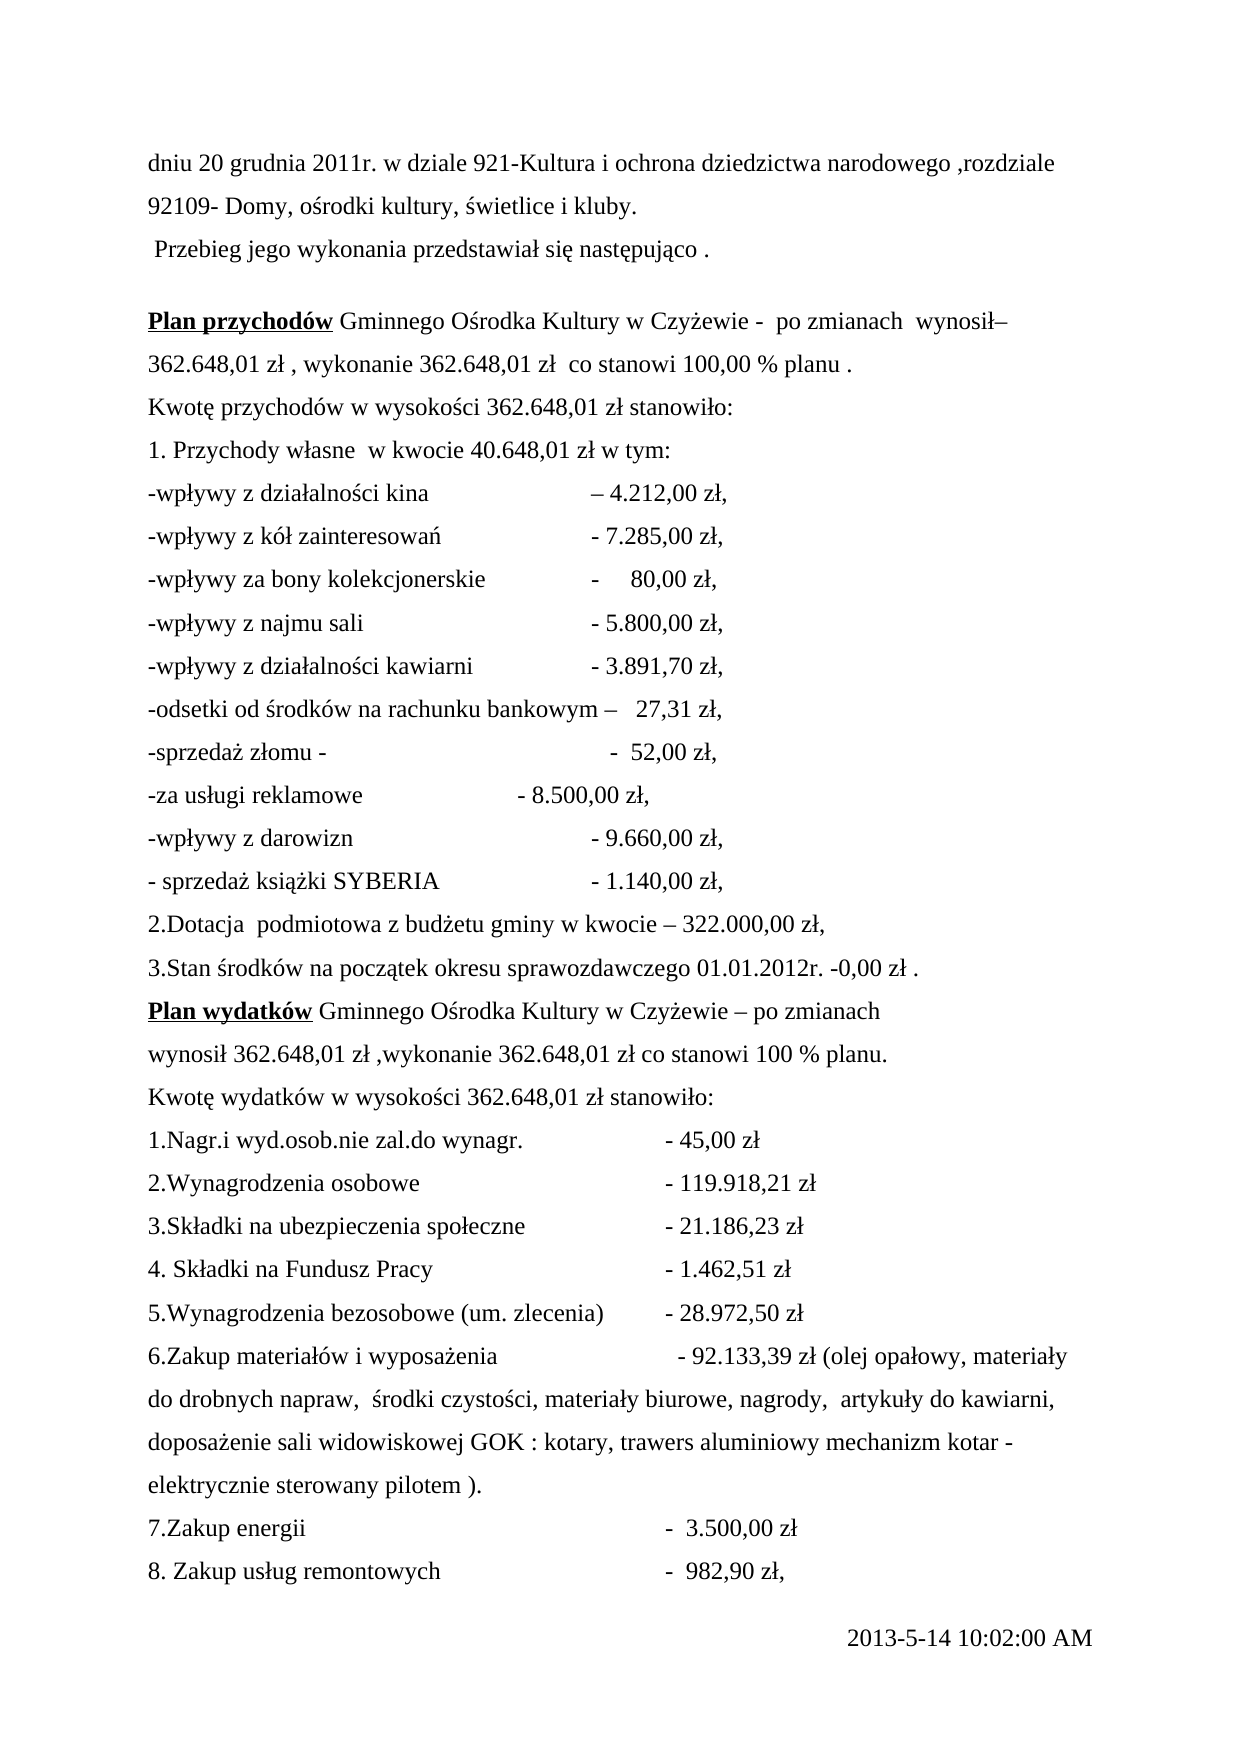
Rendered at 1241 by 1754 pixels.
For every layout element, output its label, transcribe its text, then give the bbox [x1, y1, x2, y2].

text 1. Przychody własne w kwocie 40.648,01 zł w tym: [148, 435, 1092, 464]
text - sprzedaż książki SYBERIA - 1.140,00 zł, [148, 866, 1092, 895]
text 3.Stan środków na początek okresu sprawozdawczego 01.01.2012r. -0,00 zł . [148, 953, 1092, 981]
text 4. Składki na Fundusz Pracy - 1.462,51 zł [148, 1254, 1092, 1283]
text -sprzedaż złomu - - 52,00 zł, [148, 737, 1092, 766]
text -odsetki od środków na rachunku bankowym – 27,31 zł, [148, 694, 1092, 723]
text -wpływy z najmu sali - 5.800,00 zł, [148, 608, 1092, 636]
text -wpływy z kół zainteresowań - 7.285,00 zł, [148, 521, 1092, 550]
text wynosił 362.648,01 zł ,wykonanie 362.648,01 zł co stanowi 100 % planu. [148, 1039, 1092, 1068]
text Plan wydatków Gminnego Ośrodka Kultury w Czyżewie – po zmianach [148, 996, 1092, 1024]
text 5.Wynagrodzenia bezosobowe (um. zlecenia) - 28.972,50 zł [148, 1298, 1092, 1326]
text 2.Dotacja podmiotowa z budżetu gminy w kwocie – 322.000,00 zł, [148, 909, 1092, 938]
text Plan przychodów Gminnego Ośrodka Kultury w Czyżewie - po zmianach wynosił– 362.648,01 zł , wykonanie 362.648,01 zł co stanowi 100,00 % planu . [148, 306, 1092, 378]
text 6.Zakup materiałów i wyposażenia - 92.133,39 zł (olej opałowy, materiały do drobnych napraw, środki czystości, materiały biurowe, nagrody, artykuły do kawiarni, doposażenie sali widowiskowej GOK : kotary, trawers aluminiowy mechanizm kotar - elektrycznie sterowany pilotem ). [148, 1341, 1092, 1499]
text 1.Nagr.i wyd.osob.nie zal.do wynagr. - 45,00 zł [148, 1125, 1092, 1154]
text -wpływy z darowizn - 9.660,00 zł, [148, 823, 1092, 852]
text Przebieg jego wykonania przedstawiał się następująco . [148, 234, 1092, 263]
text 3.Składki na ubezpieczenia społeczne - 21.186,23 zł [148, 1211, 1092, 1240]
text 2.Wynagrodzenia osobowe - 119.918,21 zł [148, 1168, 1092, 1197]
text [148, 148, 1092, 219]
text -za usługi reklamowe - 8.500,00 zł, [148, 780, 1092, 809]
text -wpływy z działalności kawiarni - 3.891,70 zł, [148, 651, 1092, 679]
text -wpływy z działalności kina – 4.212,00 zł, [148, 478, 1092, 507]
text Kwotę przychodów w wysokości 362.648,01 zł stanowiło: [148, 392, 1092, 421]
text -wpływy za bony kolekcjonerskie - 80,00 zł, [148, 564, 1092, 593]
text Kwotę wydatków w wysokości 362.648,01 zł stanowiło: [148, 1082, 1092, 1111]
text 8. Zakup usług remontowych - 982,90 zł, [148, 1556, 1092, 1585]
text 7.Zakup energii - 3.500,00 zł [148, 1513, 1092, 1542]
